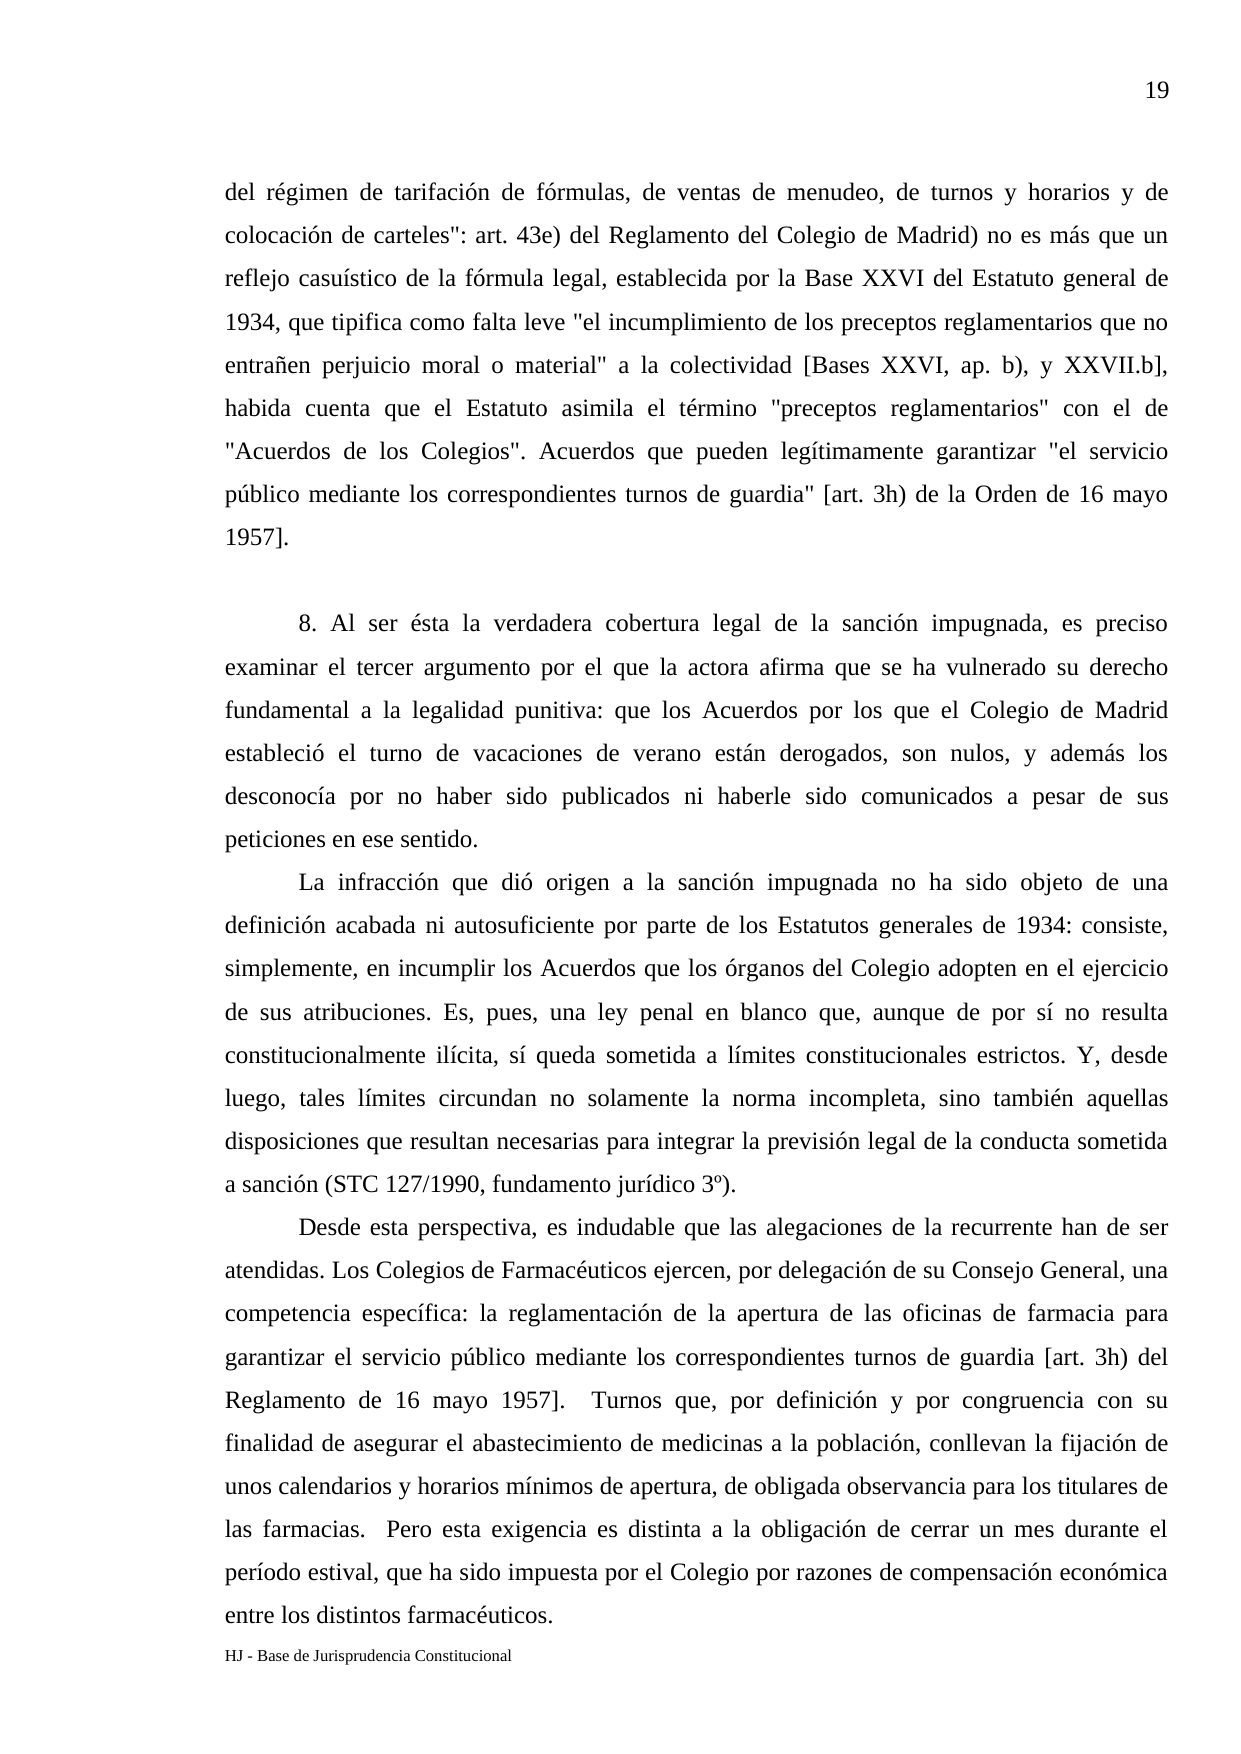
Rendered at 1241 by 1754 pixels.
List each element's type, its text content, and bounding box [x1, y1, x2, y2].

text La infracción que dió origen a la sanción impugnada no ha sido objeto de una definición acabada ni autosuficiente por parte de los Estatutos generales de 1934: consiste, simplemente, en incumplir los Acuerdos que los órganos del Colegio adopten en el ejercicio de sus atribuciones. Es, pues, una ley penal en blanco que, aunque de por sí no resulta constitucionalmente ilícita, sí queda sometida a límites constitucionales estrictos. Y, desde luego, tales límites circundan no solamente la norma incompleta, sino también aquellas disposiciones que resultan necesarias para integrar la previsión legal de la conducta sometida a sanción (STC 127/1990, fundamento jurídico 3º). [224, 867, 1169, 1198]
text Desde esta perspectiva, es indudable que las alegaciones de la recurrente han de ser atendidas. Los Colegios de Farmacéuticos ejercen, por delegación de su Consejo General, una competencia específica: la reglamentación de la apertura de las oficinas de farmacia para garantizar el servicio público mediante los correspondientes turnos de guardia [art. 3h) del Reglamento de 16 mayo 1957]. Turnos que, por definición y por congruencia con su finalidad de asegurar el abastecimiento de medicinas a la población, conllevan la fijación de unos calendarios y horarios mínimos de apertura, de obligada observancia para los titulares de las farmacias. Pero esta exigencia es distinta a la obligación de cerrar un mes durante el período estival, que ha sido impuesta por el Colegio por razones de compensación económica entre los distintos farmacéuticos. [224, 1212, 1169, 1629]
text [224, 177, 1169, 551]
text 8. Al ser ésta la verdadera cobertura legal de la sanción impugnada, es preciso examinar el tercer argumento por el que la actora afirma que se ha vulnerado su derecho fundamental a la legalidad punitiva: que los Acuerdos por los que el Colegio de Madrid estableció el turno de vacaciones de verano están derogados, son nulos, y además los desconocía por no haber sido publicados ni haberle sido comunicados a pesar de sus peticiones en ese sentido. [224, 608, 1169, 853]
